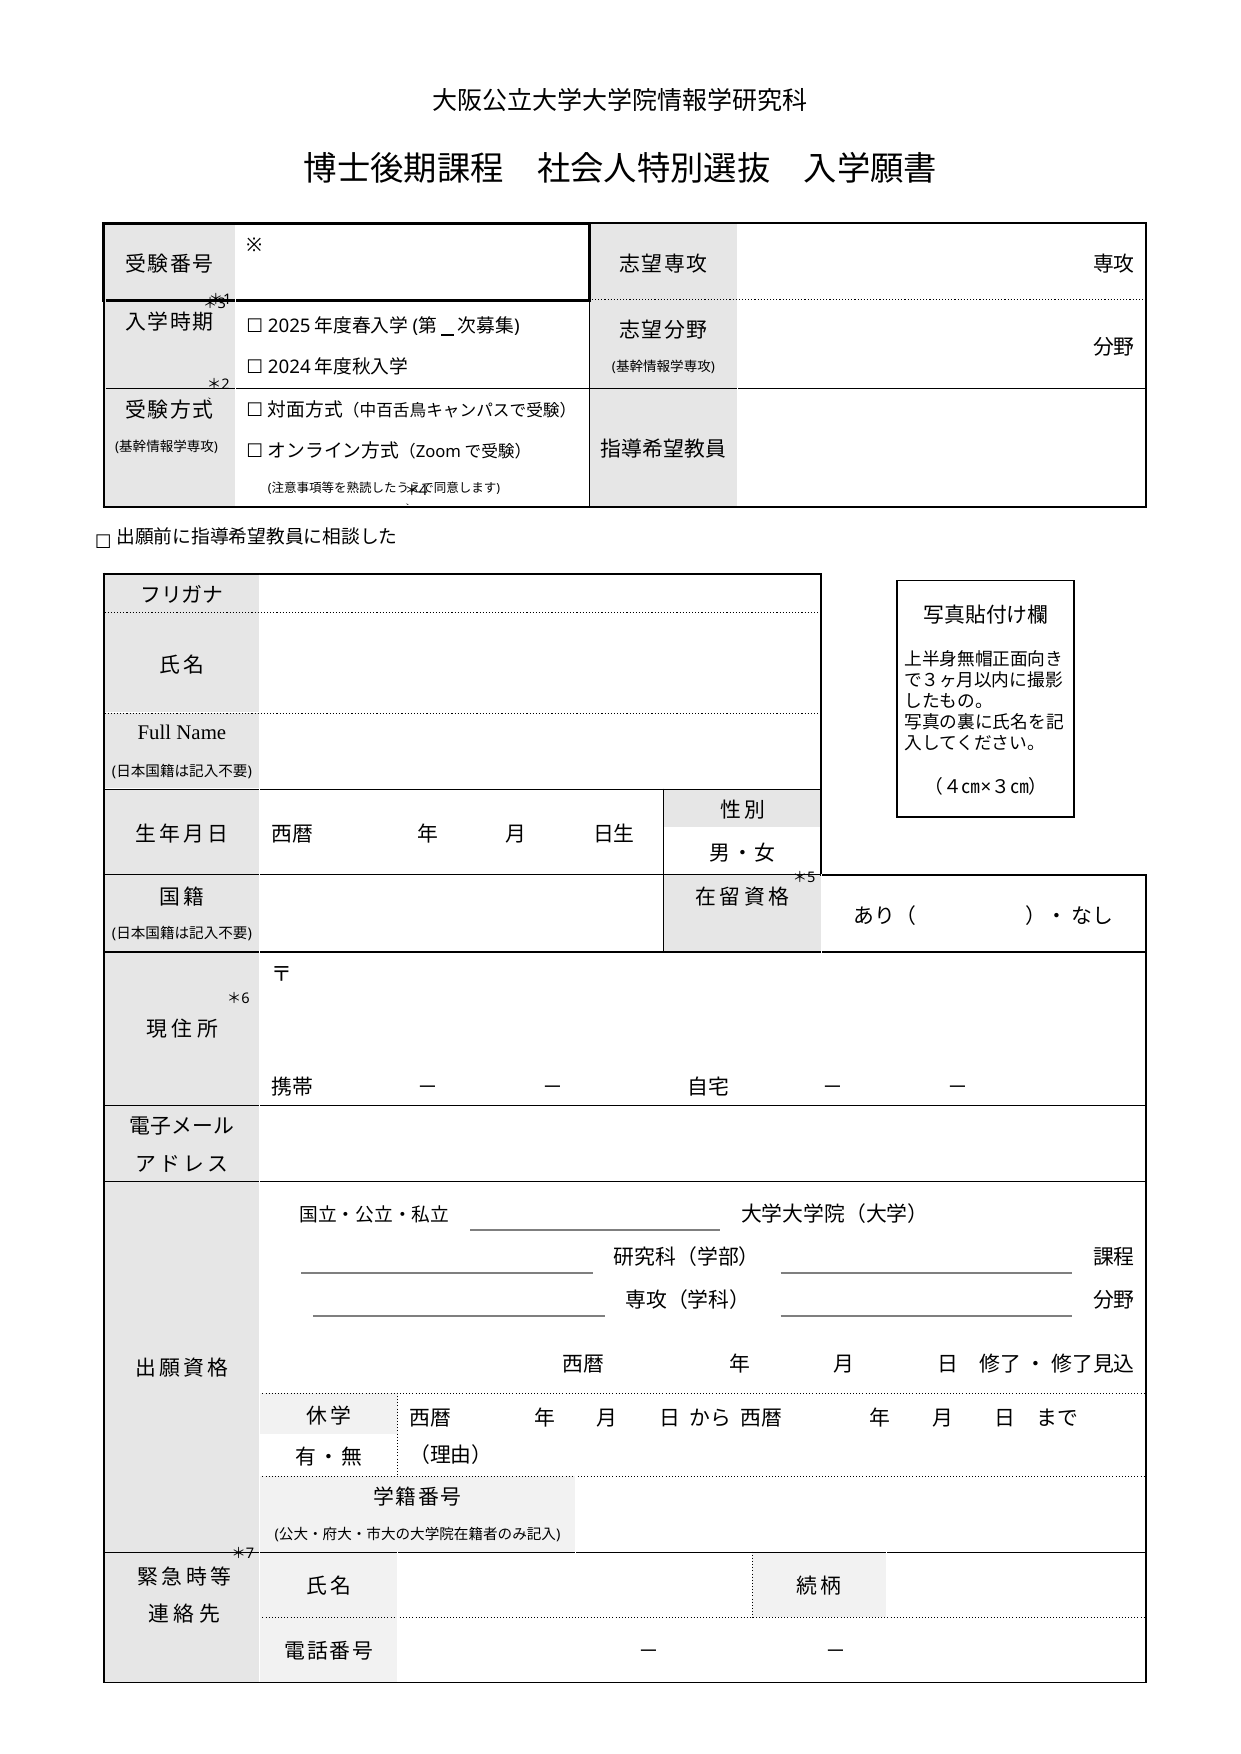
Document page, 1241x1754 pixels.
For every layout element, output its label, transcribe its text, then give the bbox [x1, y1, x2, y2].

table_cell 出願資格 [105, 1182, 259, 1552]
table_header 受験番号 [105, 225, 235, 299]
table_cell 電話番号 [260, 1617, 397, 1682]
table_cell 西暦 年 月 日 から 西暦 年 月 日 まで （理由） [398, 1393, 1145, 1476]
table_cell 氏名 [260, 1553, 397, 1617]
table_cell 緊急時等 連 絡 先 [105, 1553, 259, 1682]
table_header 志望専攻 [591, 224, 737, 299]
table_header [822, 573, 1146, 874]
table_cell 続柄 [752, 1553, 886, 1617]
table_header 専攻 [737, 224, 1145, 299]
table_cell 学籍番号 (公大・府大・市大の大学院在籍者のみ記入) [260, 1476, 575, 1552]
table_cell 国立・公立・私立 大学大学院（大学） 研究科（学部） 課程 専攻（学科） 分野 西暦 年 月 日 修了 ・ 修了見込 [260, 1182, 1145, 1393]
table_cell 国籍 (日本国籍は記入不要) [105, 875, 259, 951]
table_cell あり（ ）・ なし [822, 876, 1145, 951]
table_cell 在留資格 [664, 875, 821, 951]
text 大阪公立大学大学院情報学研究科 [94, 79, 1146, 117]
table_cell 男・女 [664, 828, 820, 874]
text 出願前に指導希望教員に相談した [94, 519, 1146, 556]
table_cell [738, 389, 1145, 506]
table_cell [398, 1553, 752, 1617]
table_cell [576, 1476, 1145, 1552]
table_cell 性別 [664, 790, 820, 827]
table_cell 入学時期 [105, 300, 235, 388]
table_cell 現 住 所 [105, 953, 259, 1105]
table_cell [260, 1106, 1145, 1181]
table_cell 受験方式 (基幹情報学専攻) [105, 389, 235, 506]
table_cell [260, 875, 663, 951]
table_cell 西暦 年 月 日生 [260, 790, 663, 874]
table_cell 電子メール アドレス [105, 1106, 259, 1181]
table_cell 2025年度春入学 (第 次募集) 2024年度秋入学 [236, 302, 589, 388]
table_header [260, 575, 820, 612]
table_cell Full Name (日本国籍は記入不要) [105, 713, 259, 788]
table_cell 対面方式（中百舌鳥キャンパスで受験） オンライン方式（Zoomで受験） (注意事項等を熟読したうえで同意します) [236, 389, 589, 506]
table_cell 有・無 [260, 1435, 398, 1476]
table_cell [887, 1553, 1145, 1617]
table_cell 指導希望教員 [590, 389, 737, 506]
table_header ※ [236, 225, 588, 299]
table_cell － － [398, 1617, 1145, 1682]
table_cell [260, 612, 820, 712]
table_cell [260, 713, 820, 788]
table_header フリガナ [105, 575, 259, 612]
table_cell 分野 [738, 299, 1145, 388]
text 博士後期課程 社会人特別選抜 入学願書 [94, 128, 1146, 203]
table_cell 志望分野 (基幹情報学専攻) [590, 299, 737, 388]
table_cell 〒 携帯 － － 自宅 － － [260, 953, 1145, 1105]
table_cell 生年月日 [105, 790, 259, 874]
table_cell 氏名 [105, 612, 259, 712]
table_cell 休学 [260, 1393, 398, 1434]
